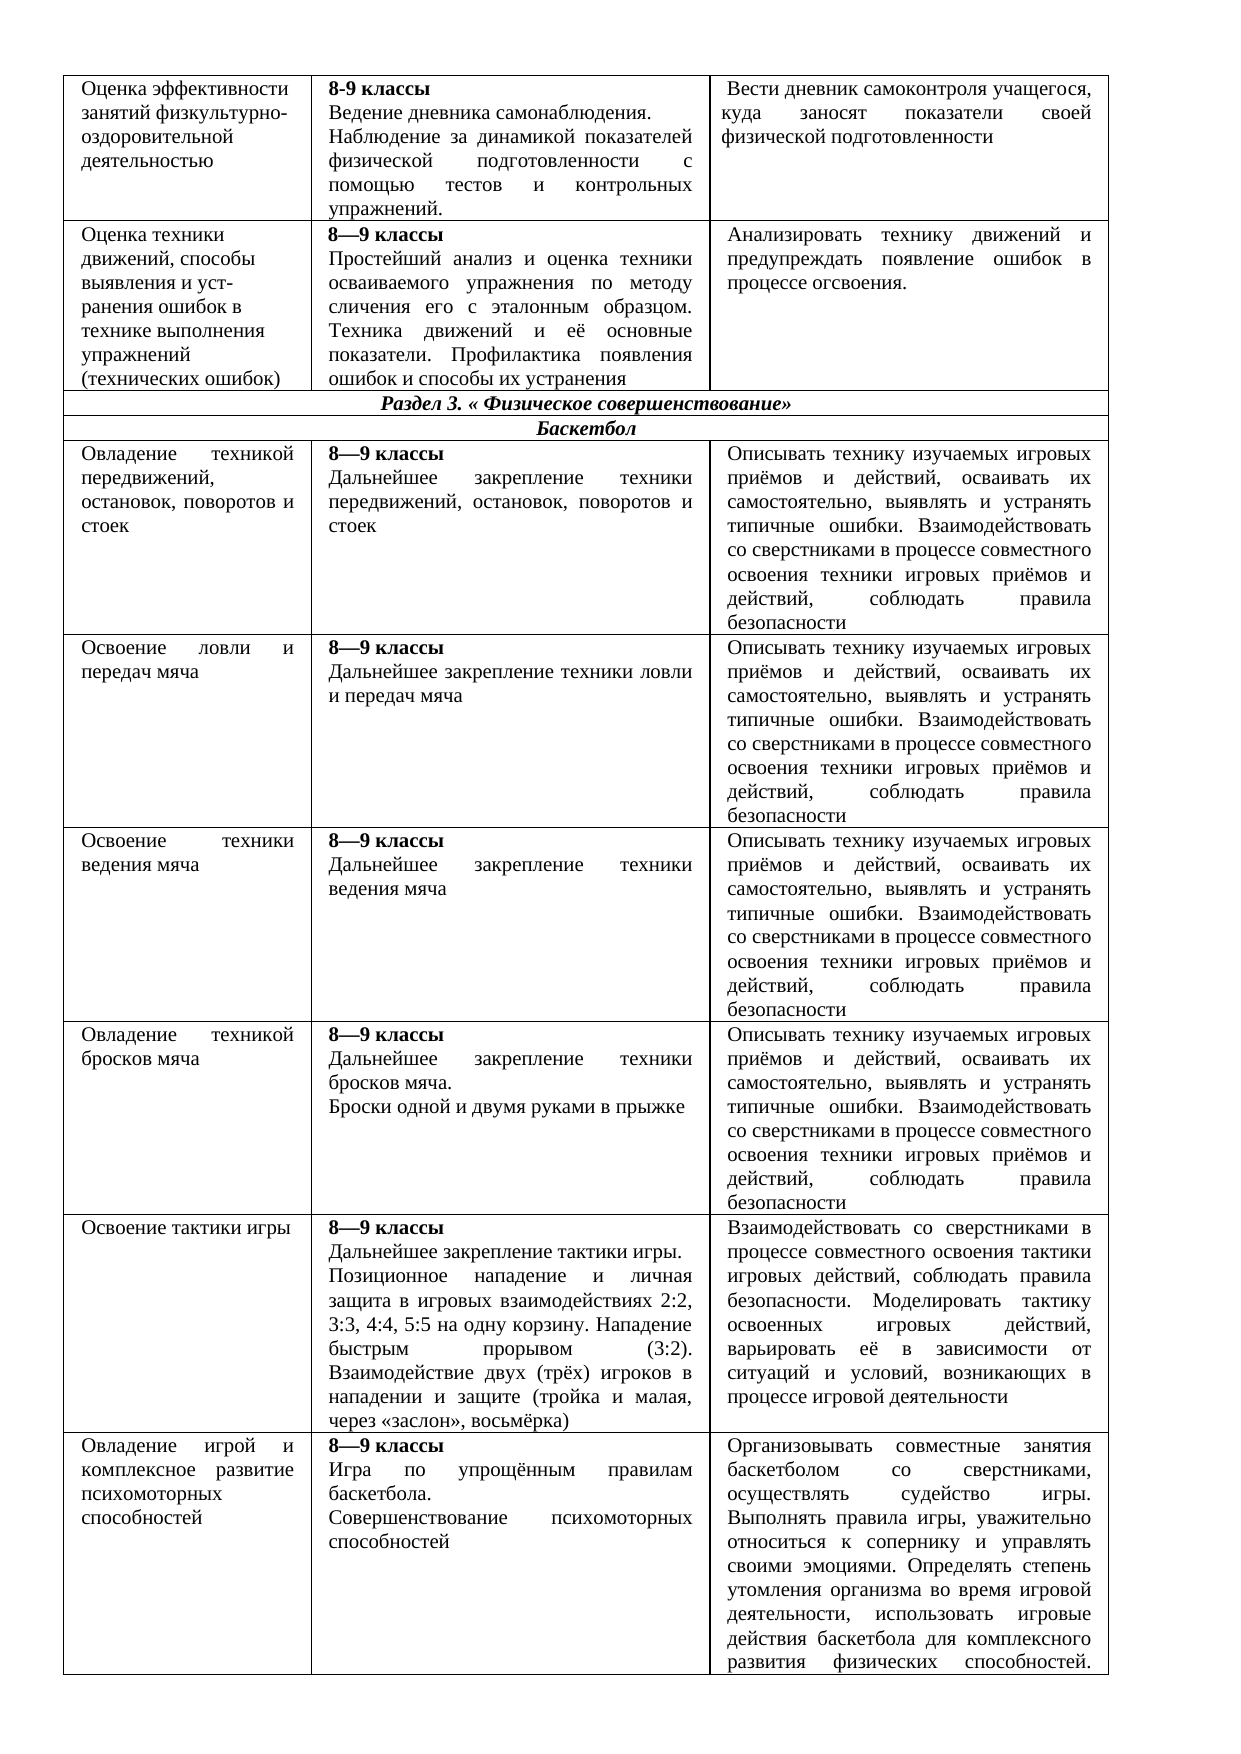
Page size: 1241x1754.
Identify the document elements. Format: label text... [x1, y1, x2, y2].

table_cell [312, 1433, 709, 1673]
table_cell Описывать технику изучаемых игровых приёмов и действий, осваивать их самостоятельно, выявлять и устранять типичные ошибки. Взаимодействовать со сверстниками в процессе совместного освоения техники игровых приёмов и действий, соблюдать правила безопасности [711, 1022, 1108, 1214]
table_cell Вести дневник самоконтроля учащегося, куда заносят показатели своей физической подготовленности [711, 76, 1108, 220]
table_cell Взаимодействовать со сверстниками в процессе совместного освоения тактики игровых действий, соблюдать правила безопасности. Моделировать тактику освоенных игровых действий, варьировать её в зависимости от ситуаций и условий, возникающих в процессе игровой деятельности [711, 1215, 1108, 1432]
table_cell 8—9 классы Дальнейшее закрепление техники ловли и передач мяча [312, 635, 709, 827]
table_cell 8—9 классы Простейший анализ и оценка техники осваиваемого упражнения по методу сличения его с эталонным образцом. Техника движений и её основные показатели. Профилактика появления ошибок и способы их устранения [312, 221, 709, 390]
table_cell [711, 1433, 1108, 1673]
table_cell Анализировать технику движений и предупреждать появление ошибок в процессе огсвоения. [711, 221, 1108, 390]
table_cell Описывать технику изучаемых игровых приёмов и действий, осваивать их самостоятельно, выявлять и устранять типичные ошибки. Взаимодействовать со сверстниками в процессе совместного освоения техники игровых приёмов и действий, соблюдать правила безопасности [711, 441, 1108, 634]
table_cell Баскетбол [64, 416, 1108, 440]
table_cell 8—9 классы Дальнейшее закрепление техники бросков мяча. Броски одной и двумя руками в прыжке [312, 1022, 709, 1214]
table_cell 8-9 классы Ведение дневника самонаблюдения. Наблюдение за динамикой показателей физической подготовленности с помощью тестов и контрольных упражнений. [312, 76, 709, 220]
table_cell 8—9 классы Дальнейшее закрепление техники ведения мяча [312, 828, 709, 1021]
table_cell Освоение ловли и передач мяча [64, 635, 311, 827]
table_cell Оценка техники движений, способы выявления и устранения ошибок в технике выполнения упражнений (технических ошибок) [64, 221, 311, 390]
table_cell 8—9 классы Дальнейшее закрепление тактики игры. Позиционное нападение и личная защита в игровых взаимодействиях 2:2, 3:3, 4:4, 5:5 на одну корзину. Нападение быстрым прорывом (3:2). Взаимодействие двух (трёх) игроков в нападении и защите (тройка и малая, через «заслон», восьмёрка) [312, 1215, 709, 1432]
table_cell Освоение тактики игры [64, 1215, 311, 1432]
table_cell Овладение техникой бросков мяча [64, 1022, 311, 1214]
table_cell Освоение техники ведения мяча [64, 828, 311, 1021]
table_cell Оценка эффективности занятий физкультурно-оздоровительной деятельностью [64, 76, 311, 220]
table_cell Описывать технику изучаемых игровых приёмов и действий, осваивать их самостоятельно, выявлять и устранять типичные ошибки. Взаимодействовать со сверстниками в процессе совместного освоения техники игровых приёмов и действий, соблюдать правила безопасности [711, 635, 1108, 827]
table_cell 8—9 классы Дальнейшее закрепление техники передвижений, остановок, поворотов и стоек [312, 441, 709, 634]
table_cell Овладение техникой передвижений, остановок, поворотов и стоек [64, 441, 311, 634]
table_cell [64, 1433, 311, 1673]
table_cell Описывать технику изучаемых игровых приёмов и действий, осваивать их самостоятельно, выявлять и устранять типичные ошибки. Взаимодействовать со сверстниками в процессе совместного освоения техники игровых приёмов и действий, соблюдать правила безопасности [711, 828, 1108, 1021]
table_cell Раздел 3. « Физическое совершенствование» [64, 391, 1108, 415]
